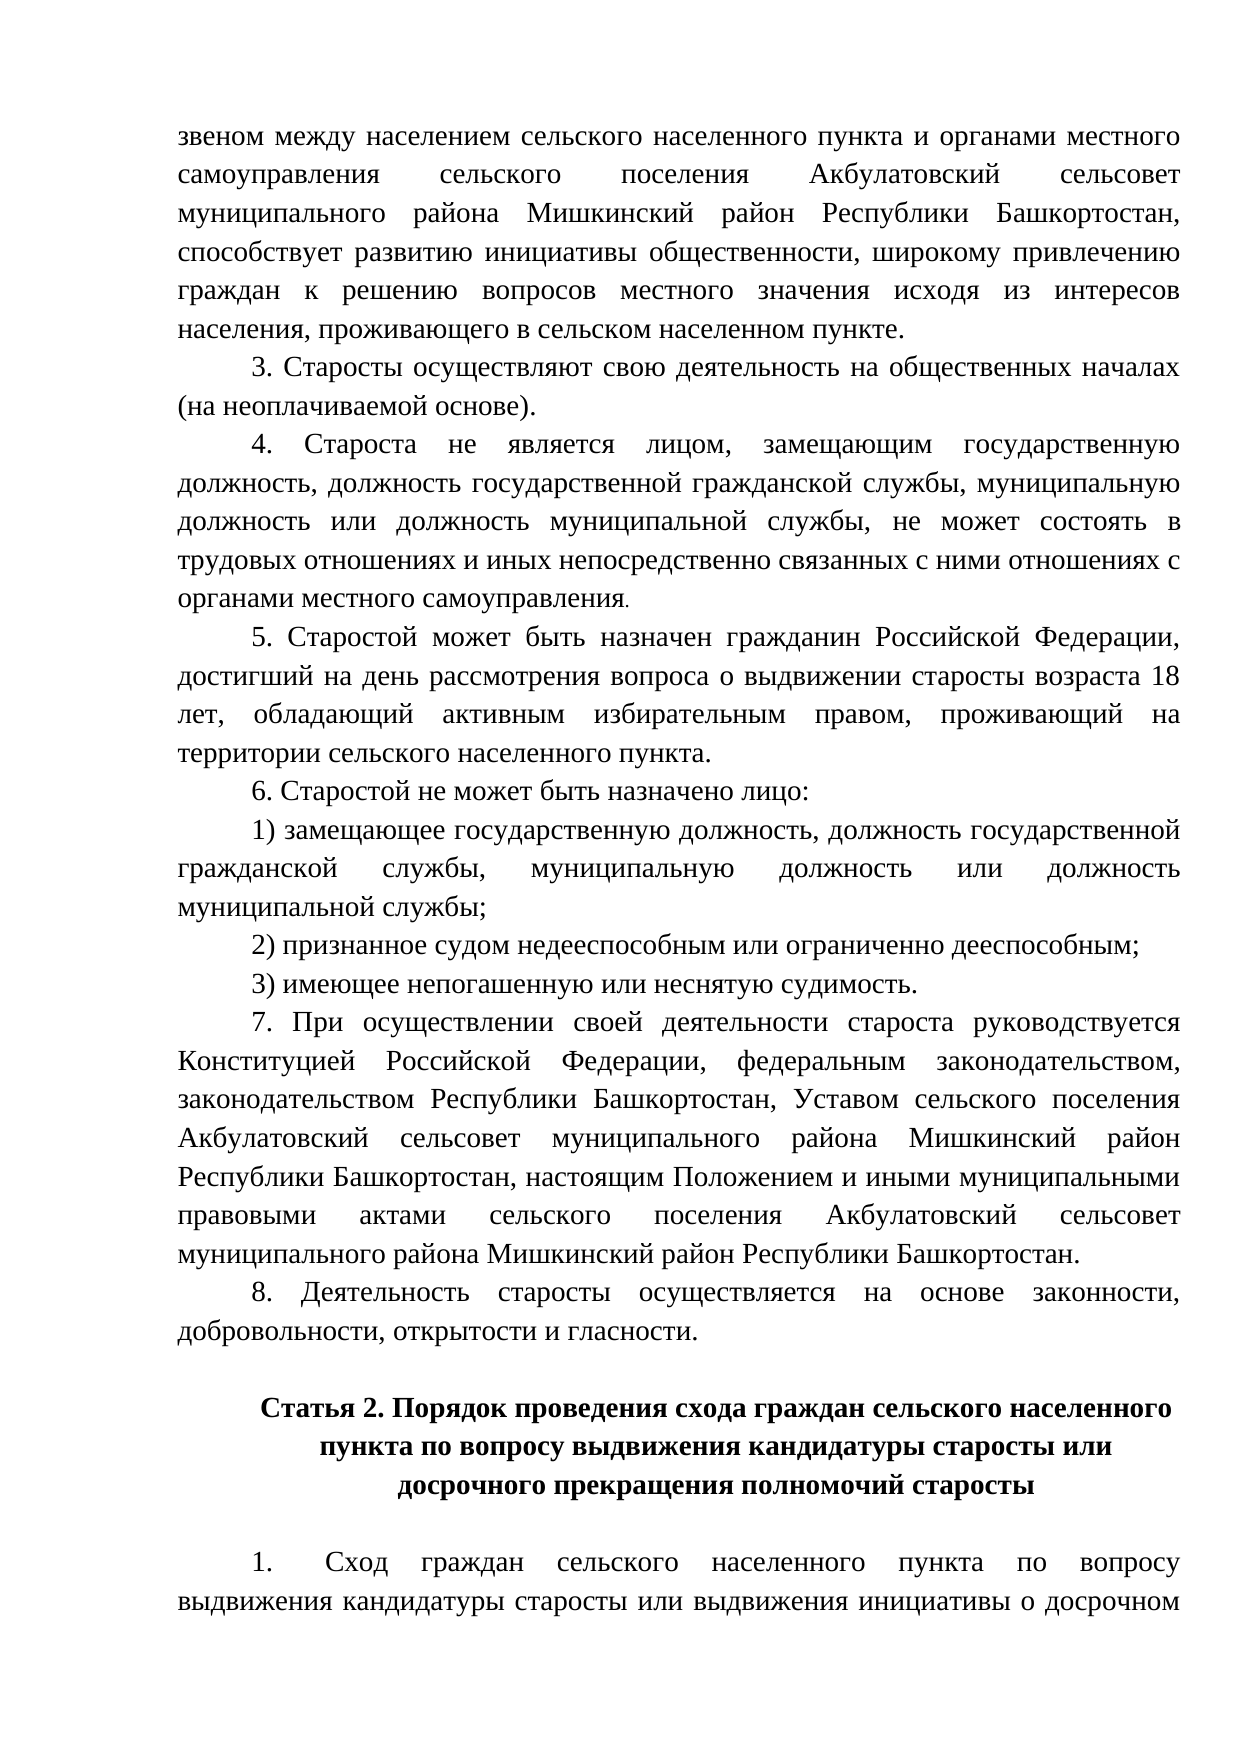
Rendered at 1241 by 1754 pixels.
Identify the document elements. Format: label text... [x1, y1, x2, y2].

text 3. Старосты осуществляют свою деятельность на общественных началах (на неоплачиваемой основе). [177, 349, 1181, 421]
text 6. Старостой не может быть назначено лицо: [177, 773, 1181, 807]
text 5. Старостой может быть назначен гражданин Российской Федерации, достигший на день рассмотрения вопроса о выдвижении старосты возраста 18 лет, обладающий активным избирательным правом, проживающий на территории сельского населенного пункта. [177, 619, 1181, 768]
text 7. При осуществлении своей деятельности староста руководствуется Конституцией Российской Федерации, федеральным законодательством, законодательством Республики Башкортостан, Уставом сельского поселения Акбулатовский сельсовет муниципального района Мишкинский район Республики Башкортостан, настоящим Положением и иными муниципальными правовыми актами сельского поселения Акбулатовский сельсовет муниципального района Мишкинский район Республики Башкортостан. [177, 1004, 1181, 1269]
text 2) признанное судом недееспособным или ограниченно дееспособным; [177, 927, 1181, 961]
text 8. Деятельность старосты осуществляется на основе законности, добровольности, открытости и гласности. [177, 1274, 1181, 1346]
text Статья 2. Порядок проведения схода граждан сельского населенного пункта по вопросу выдвижения кандидатуры старосты или досрочного прекращения полномочий старосты [251, 1390, 1181, 1501]
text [177, 118, 1181, 344]
text 1) замещающее государственную должность, должность государственной гражданской службы, муниципальную должность или должность муниципальной службы; [177, 812, 1181, 922]
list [177, 1544, 1181, 1616]
text 3) имеющее непогашенную или неснятую судимость. [177, 966, 1181, 999]
text 4. Староста не является лицом, замещающим государственную должность, должность государственной гражданской службы, муниципальную должность или должность муниципальной службы, не может состоять в трудовых отношениях и иных непосредственно связанных с ними отношениях с органами местного самоуправления. [177, 426, 1181, 614]
